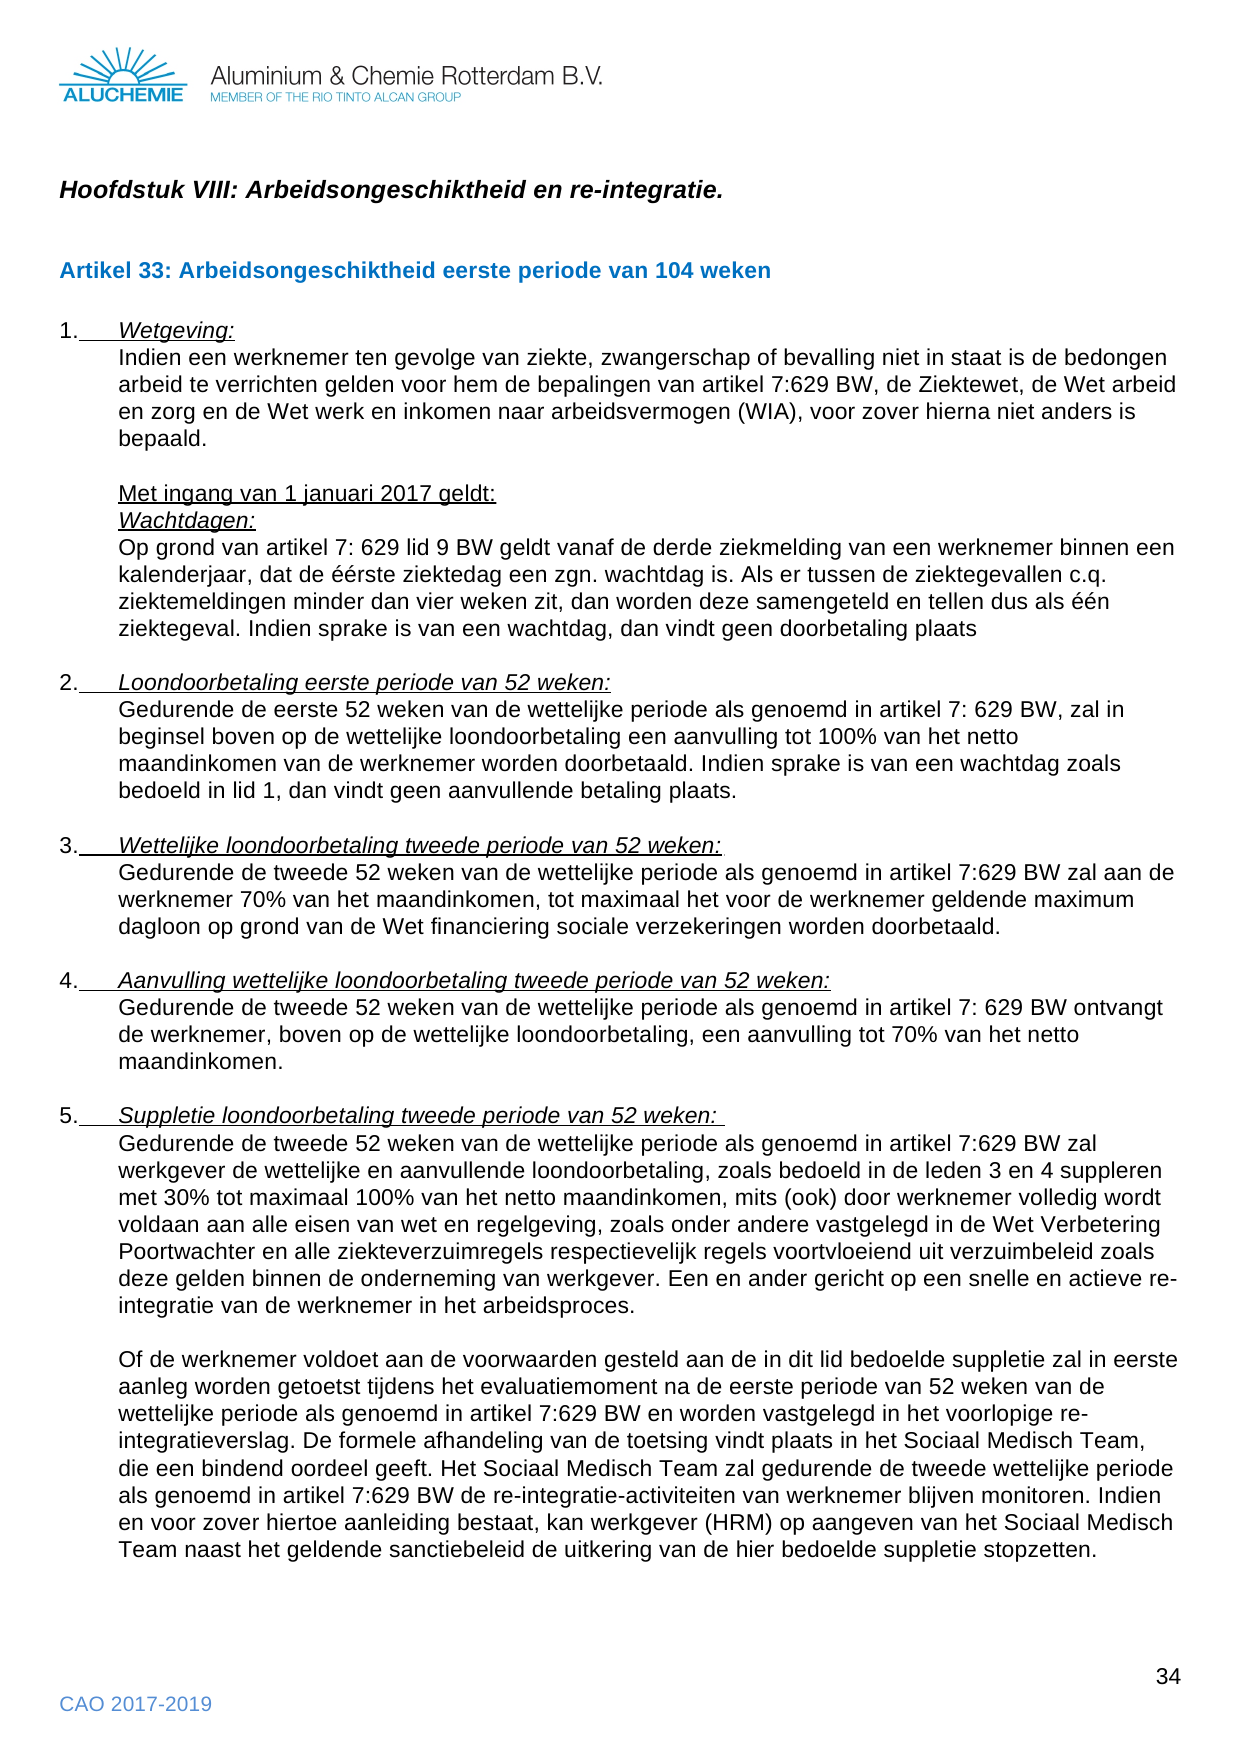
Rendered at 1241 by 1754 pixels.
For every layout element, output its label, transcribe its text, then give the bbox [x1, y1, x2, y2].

list Suppletie loondoorbetaling tweede periode van 52 weken: Gedurende de tweede 52 weken van de wettelijke periode als genoemd in artikel 7:629 BW zal werkgever de wettelijke en aanvullende loondoorbetaling, zoals bedoeld in de leden 3 en 4 suppleren met 30% tot maximaal 100% van het netto maandinkomen, mits (ook) door werknemer volledig wordt voldaan aan alle eisen van wet en regelgeving, zoals onder andere vastgelegd in de Wet Verbetering Poortwachter en alle ziekteverzuimregels respectievelijk regels voortvloeiend uit verzuimbeleid zoals deze gelden binnen de onderneming van werkgever. Een en ander gericht op een snelle en actieve re-integratie van de werknemer in het arbeidsproces. Of de werknemer voldoet aan de voorwaarden gesteld aan de in dit lid bedoelde suppletie zal in eerste aanleg worden getoetst tijdens het evaluatiemoment na de eerste periode van 52 weken van de wettelijke periode als genoemd in artikel 7:629 BW en worden vastgelegd in het voorlopige re-integratieverslag. De formele afhandeling van de toetsing vindt plaats in het Sociaal Medisch Team, die een bindend oordeel geeft. Het Sociaal Medisch Team zal gedurende de tweede wettelijke periode als genoemd in artikel 7:629 BW de re-integratie-activiteiten van werknemer blijven monitoren. Indien en voor zover hiertoe aanleiding bestaat, kan werkgever (HRM) op aangeven van het Sociaal Medisch Team naast het geldende sanctiebeleid de uitkering van de hier bedoelde suppletie stopzetten. [59, 1102, 1181, 1617]
list Loondoorbetaling eerste periode van 52 weken: Gedurende de eerste 52 weken van de wettelijke periode als genoemd in artikel 7: 629 BW, zal in beginsel boven op de wettelijke loondoorbetaling een aanvulling tot 100% van het netto maandinkomen van de werknemer worden doorbetaald. Indien sprake is van een wachtdag zoals bedoeld in lid 1, dan vindt geen aanvullende betaling plaats. [59, 669, 1181, 831]
subtitle Hoofdstuk VIII: Arbeidsongeschiktheid en re-integratie. [59, 177, 1181, 204]
list Wetgeving: Indien een werknemer ten gevolge van ziekte, zwangerschap of bevalling niet in staat is de bedongen arbeid te verrichten gelden voor hem de bepalingen van artikel 7:629 BW, de Ziektewet, de Wet arbeid en zorg en de Wet werk en inkomen naar arbeidsvermogen (WIA), voor zover hierna niet anders is bepaald. Met ingang van 1 januari 2017 geldt: Wachtdagen: Op grond van artikel 7: 629 lid 9 BW geldt vanaf de derde ziekmelding van een werknemer binnen een kalenderjaar, dat de éérste ziektedag een zgn. wachtdag is. Als er tussen de ziektegevallen c.q. ziektemeldingen minder dan vier weken zit, dan worden deze samengeteld en tellen dus als één ziektegeval. Indien sprake is van een wachtdag, dan vindt geen doorbetaling plaats [59, 317, 1181, 669]
list Wettelijke loondoorbetaling tweede periode van 52 weken: Gedurende de tweede 52 weken van de wettelijke periode als genoemd in artikel 7:629 BW zal aan de werknemer 70% van het maandinkomen, tot maximaal het voor de werknemer geldende maximum dagloon op grond van de Wet financiering sociale verzekeringen worden doorbetaald. [59, 831, 1181, 967]
picture [33, 0, 628, 111]
subtitle Artikel 33: Arbeidsongeschiktheid eerste periode van 104 weken [59, 256, 1181, 283]
list Aanvulling wettelijke loondoorbetaling tweede periode van 52 weken: Gedurende de tweede 52 weken van de wettelijke periode als genoemd in artikel 7: 629 BW ontvangt de werknemer, boven op de wettelijke loondoorbetaling, een aanvulling tot 70% van het netto maandinkomen. [59, 967, 1181, 1075]
